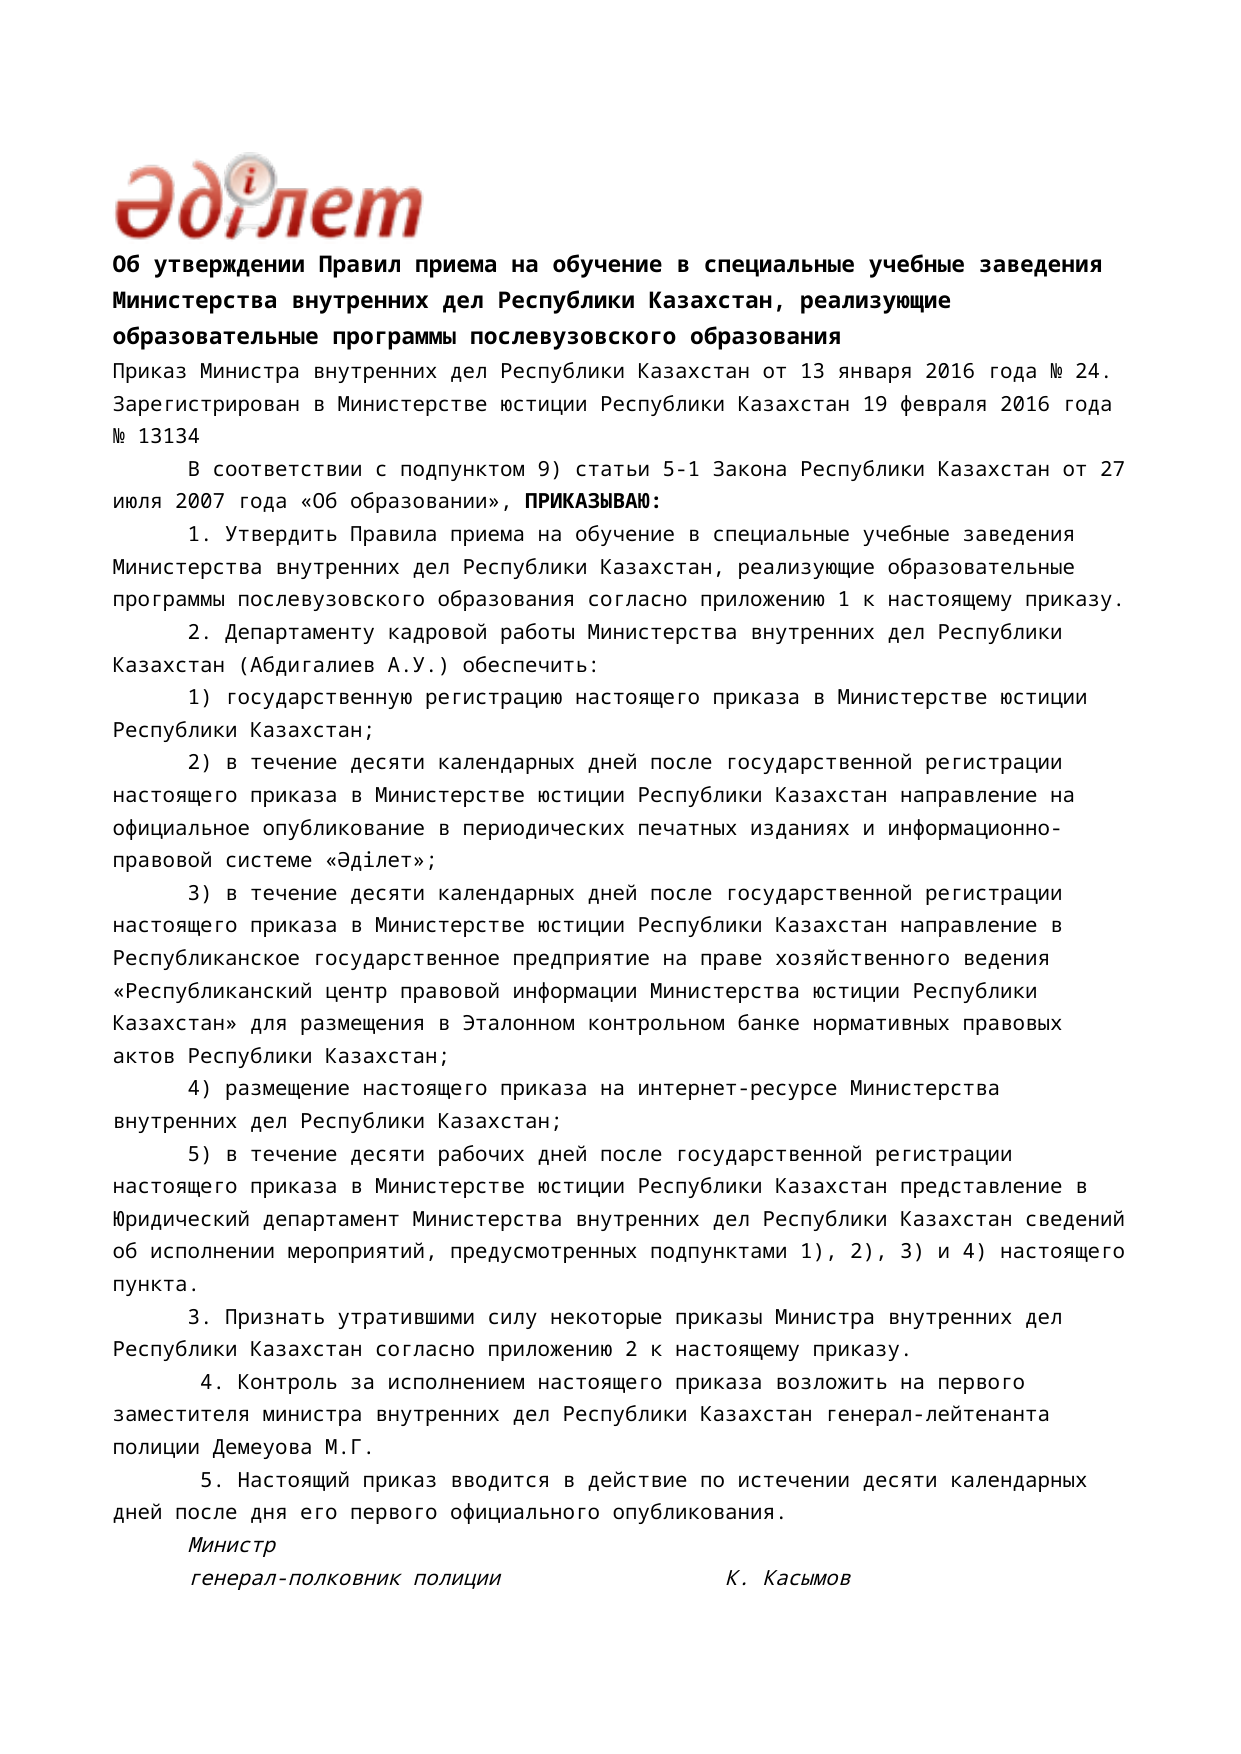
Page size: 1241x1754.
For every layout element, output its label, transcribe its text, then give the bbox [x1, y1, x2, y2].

text Приказ Министра внутренних дел Республики Казахстан от 13 января 2016 года № 24. Зарегистрирован в Министерстве юстиции Республики Казахстан 19 февраля 2016 года № 13134 [112, 356, 1128, 450]
text Об утверждении Правил приема на обучение в специальные учебные заведения Министерства внутренних дел Республики Казахстан, реализующие образовательные программы послевузовского образования [112, 248, 1128, 352]
text В соответствии с подпунктом 9) статьи 5-1 Закона Республики Казахстан от 27 июля 2007 года «Об образовании», ПРИКАЗЫВАЮ: 1. Утвердить Правила приема на обучение в специальные учебные заведения Министерства внутренних дел Республики Казахстан, реализующие образовательные программы послевузовского образования согласно приложению 1 к настоящему приказу. 2. Департаменту кадровой работы Министерства внутренних дел Республики Казахстан (Абдигалиев А.У.) обеспечить: 1) государственную регистрацию настоящего приказа в Министерстве юстиции Республики Казахстан; 2) в течение десяти календарных дней после государственной регистрации настоящего приказа в Министерстве юстиции Республики Казахстан направление на официальное опубликование в периодических печатных изданиях и информационно-правовой системе «Әділет»; 3) в течение десяти календарных дней после государственной регистрации настоящего приказа в Министерстве юстиции Республики Казахстан направление в Республиканское государственное предприятие на праве хозяйственного ведения «Республиканский центр правовой информации Министерства юстиции Республики Казахстан» для размещения в Эталонном контрольном банке нормативных правовых актов Республики Казахстан; 4) размещение настоящего приказа на интернет-ресурсе Министерства внутренних дел Республики Казахстан; 5) в течение десяти рабочих дней после государственной регистрации настоящего приказа в Министерстве юстиции Республики Казахстан представление в Юридический департамент Министерства внутренних дел Республики Казахстан сведений об исполнении мероприятий, предусмотренных подпунктами 1), 2), 3) и 4) настоящего пункта. 3. Признать утратившими силу некоторые приказы Министра внутренних дел Республики Казахстан согласно приложению 2 к настоящему приказу. 4. Контроль за исполнением настоящего приказа возложить на первого заместителя министра внутренних дел Республики Казахстан генерал-лейтенанта полиции Демеуова М.Г. 5. Настоящий приказ вводится в действие по истечении десяти календарных дней после дня его первого официального опубликования. [112, 454, 1128, 1526]
picture [112, 150, 426, 244]
text Министр генерал-полковник полиции К. Касымов [112, 1530, 1128, 1591]
